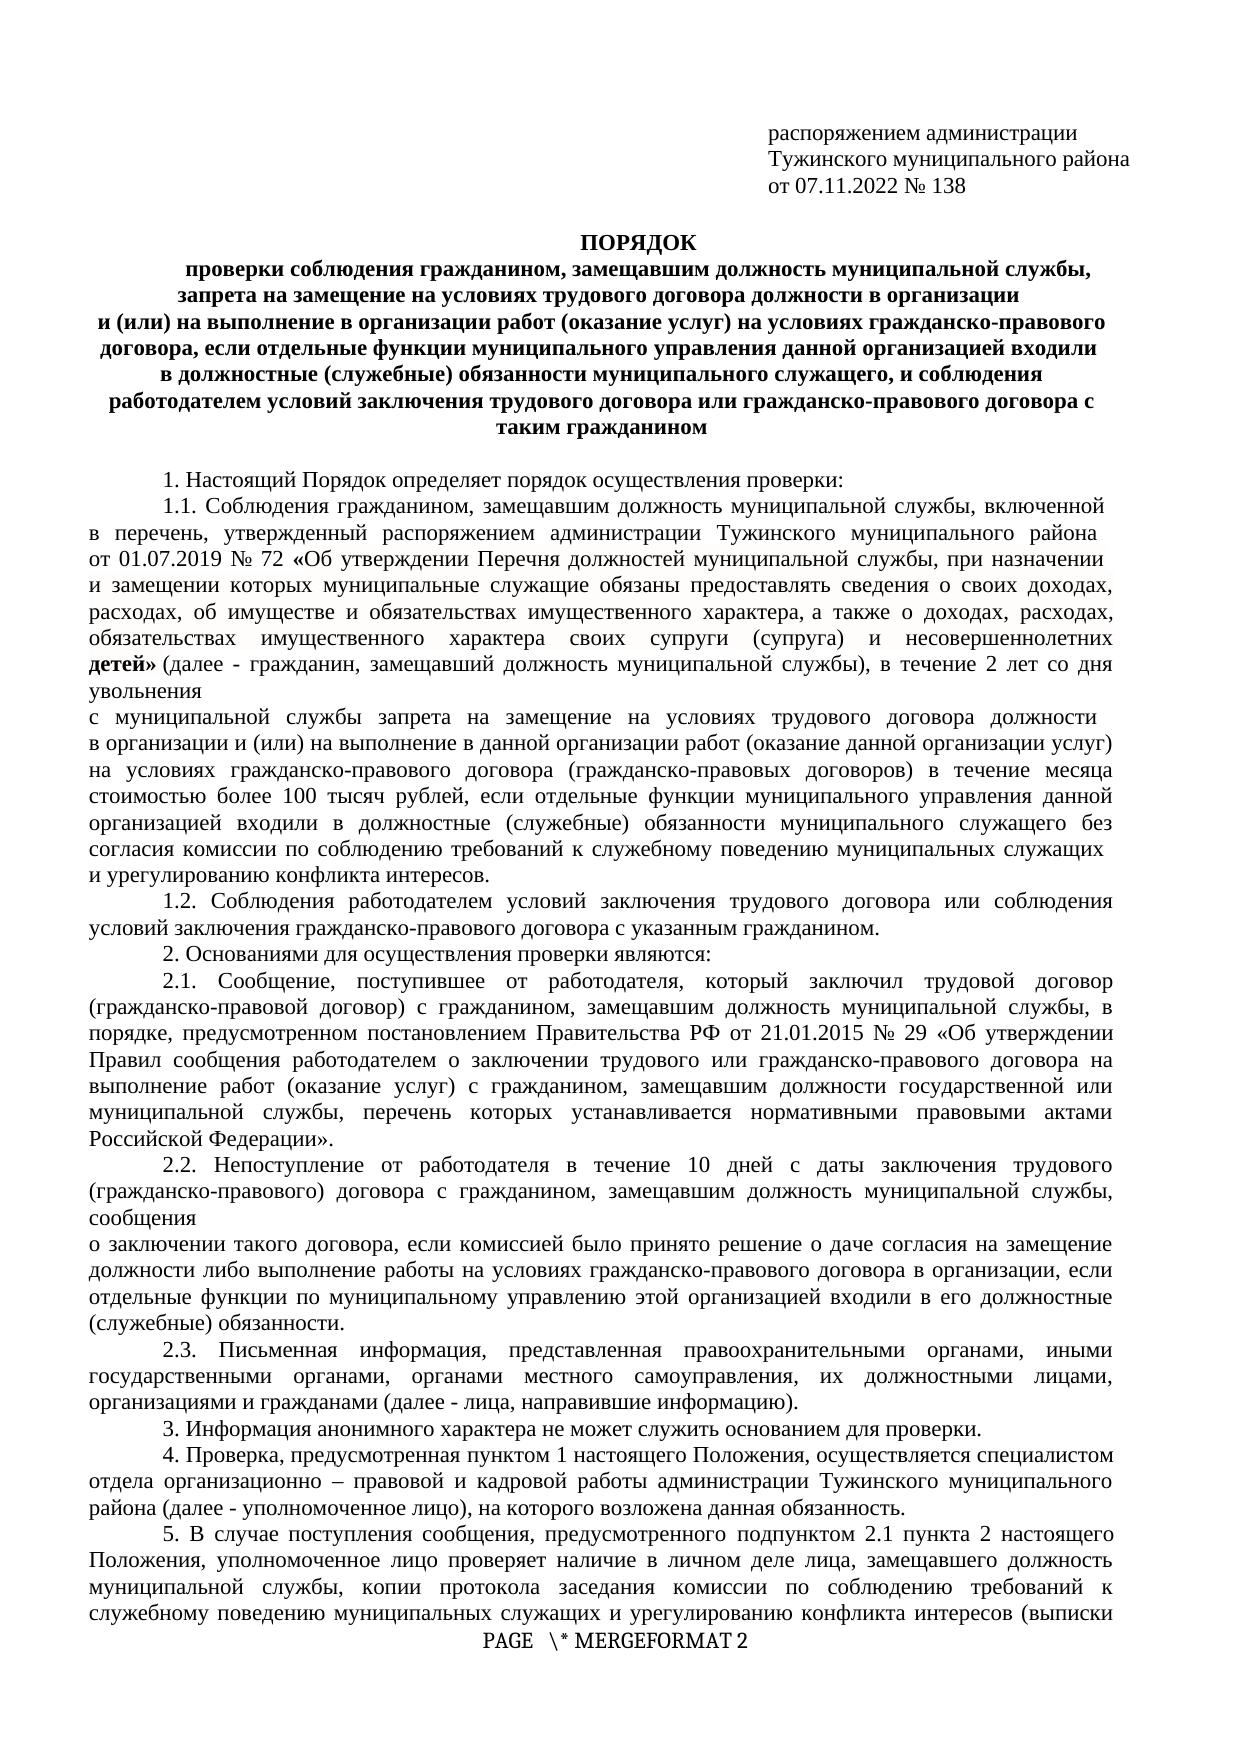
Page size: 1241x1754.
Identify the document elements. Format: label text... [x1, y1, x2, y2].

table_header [78, 229, 1126, 1626]
text распоряжением администрации Тужинского муниципального района [768, 119, 1136, 172]
text от 07.11.2022 № 138 [768, 172, 1136, 198]
